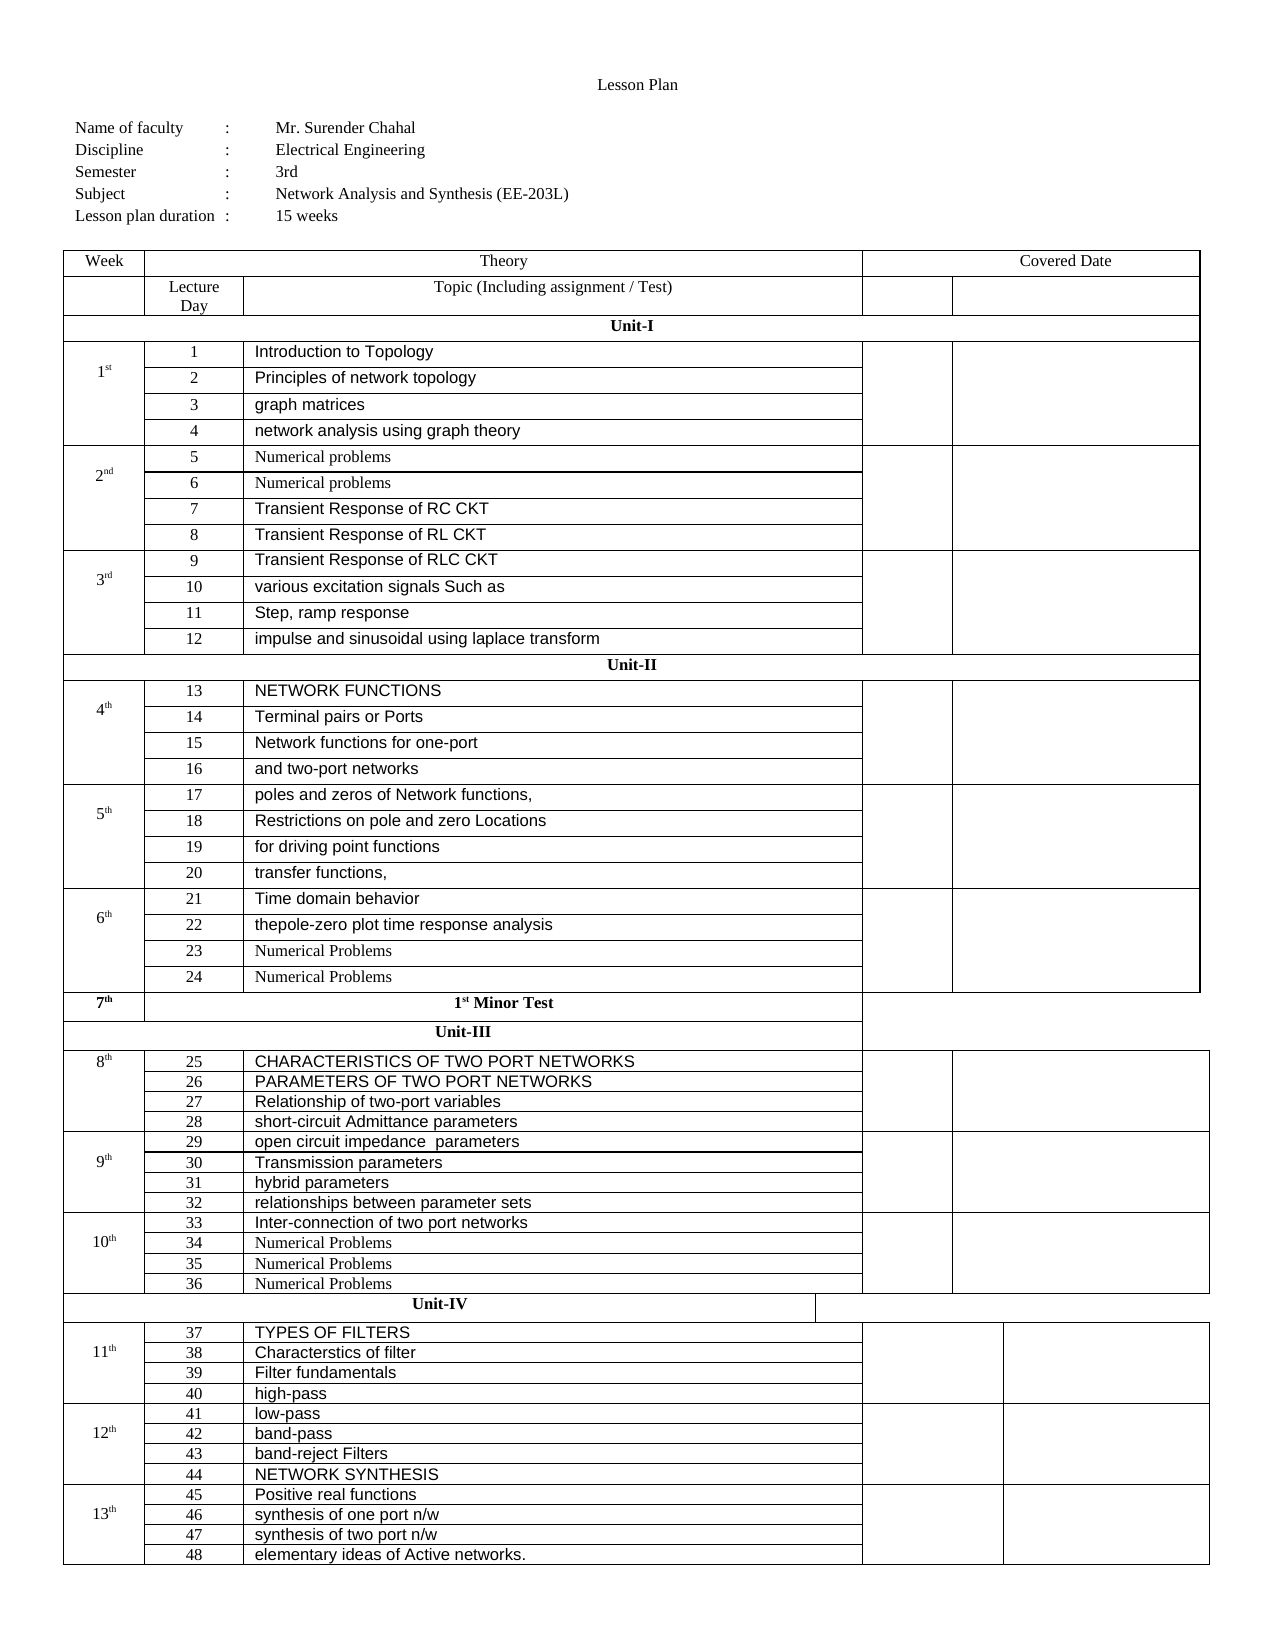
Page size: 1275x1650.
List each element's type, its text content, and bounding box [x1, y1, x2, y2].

table_cell relationships between parameter sets [244, 1193, 862, 1212]
table_cell [863, 1132, 952, 1212]
table_cell 26 [145, 1072, 243, 1091]
table_cell Transient Response of RC CKT [244, 499, 862, 523]
table_cell 8 [145, 525, 243, 549]
table_cell 32 [145, 1193, 243, 1212]
table_cell [863, 551, 952, 654]
table_cell Unit-IV [64, 1294, 815, 1322]
table_cell Restrictions on pole and zero Locations [244, 811, 862, 836]
table_cell [863, 342, 952, 445]
text Discipline : Electrical Engineering [75, 140, 1200, 159]
table_cell 4 [145, 420, 243, 445]
table_cell 17 [145, 785, 243, 810]
table_cell Inter-connection of two port networks [244, 1213, 862, 1232]
table_cell [863, 785, 952, 888]
table_cell 3rd [64, 551, 144, 654]
table_cell Unit-II [64, 655, 1199, 680]
table_header Week [64, 251, 144, 276]
table_cell Topic (Including assignment / Test) [244, 277, 862, 315]
text Subject : Network Analysis and Synthesis (EE-203L) [75, 184, 1200, 203]
table_cell Numerical Problems [244, 941, 862, 966]
table_cell 25 [145, 1051, 243, 1071]
table_cell Transient Response of RLC CKT [244, 551, 862, 576]
table_cell 44 [145, 1464, 243, 1483]
table_cell 6 [145, 473, 243, 497]
table_cell [953, 1132, 1209, 1212]
table_cell 23 [145, 941, 243, 966]
table_cell poles and zeros of Network functions, [244, 785, 862, 810]
table_cell [1004, 1404, 1209, 1483]
table_cell [953, 681, 1199, 784]
table_cell 41 [145, 1404, 243, 1423]
table_cell various excitation signals Such as [244, 577, 862, 602]
table_cell 15 [145, 733, 243, 758]
table_cell 12 [145, 629, 243, 654]
table_cell [863, 1051, 952, 1131]
table_cell 10 [145, 577, 243, 602]
table_header Theory [145, 251, 862, 276]
table_cell 5th [64, 785, 144, 888]
table_cell and two-port networks [244, 759, 862, 784]
table_cell [863, 889, 952, 992]
table_cell 27 [145, 1092, 243, 1111]
table_cell short-circuit Admittance parameters [244, 1112, 862, 1131]
table_cell Network functions for one-port [244, 733, 862, 758]
table_cell 6th [64, 889, 144, 992]
table_cell [863, 1485, 1003, 1564]
table_cell NETWORK FUNCTIONS [244, 681, 862, 706]
table_cell [64, 277, 144, 315]
table_cell hybrid parameters [244, 1173, 862, 1192]
table_cell Filter fundamentals [244, 1363, 862, 1382]
text Lesson Plan [75, 75, 1200, 94]
table_cell 34 [145, 1233, 243, 1252]
table_cell 8th [64, 1051, 144, 1131]
table_cell elementary ideas of Active networks. [244, 1545, 862, 1564]
table_cell 7 [145, 499, 243, 523]
text Semester : 3rd [75, 162, 1200, 181]
table_cell [1004, 1485, 1209, 1564]
table_cell 2 [145, 368, 243, 393]
table_cell [863, 446, 952, 549]
table_cell Terminal pairs or Ports [244, 707, 862, 732]
table_cell 12th [64, 1404, 144, 1483]
table_cell 14 [145, 707, 243, 732]
table_cell [863, 1323, 1003, 1403]
table_cell 13th [64, 1485, 144, 1564]
table_cell network analysis using graph theory [244, 420, 862, 445]
table_cell Relationship of two-port variables [244, 1092, 862, 1111]
table_cell transfer functions, [244, 863, 862, 888]
table_cell Numerical problems [244, 473, 862, 497]
table_cell 3 [145, 394, 243, 419]
table_cell 33 [145, 1213, 243, 1232]
table_cell Step, ramp response [244, 603, 862, 628]
table_cell 38 [145, 1343, 243, 1362]
table_cell [863, 277, 952, 315]
table_cell Time domain behavior [244, 889, 862, 914]
table_cell [953, 1051, 1209, 1131]
table_cell 18 [145, 811, 243, 836]
table_cell [863, 1213, 952, 1293]
table_cell synthesis of one port n/w [244, 1505, 862, 1524]
text Name of faculty : Mr. Surender Chahal [75, 118, 1200, 137]
table_cell [953, 446, 1199, 549]
table_cell 24 [145, 967, 243, 992]
table_cell Lecture Day [145, 277, 243, 315]
table_cell Unit-III [64, 1022, 862, 1050]
table_cell 46 [145, 1505, 243, 1524]
table_header Covered Date [863, 251, 1199, 276]
table_cell high-pass [244, 1384, 862, 1403]
table_cell 42 [145, 1424, 243, 1443]
table_cell 35 [145, 1254, 243, 1273]
table_cell 31 [145, 1173, 243, 1192]
table_cell Numerical Problems [244, 1274, 862, 1293]
table_cell thepole-zero plot time response analysis [244, 915, 862, 940]
table_cell 2nd [64, 446, 144, 549]
table_cell Numerical problems [244, 446, 862, 471]
table_cell Numerical Problems [244, 1254, 862, 1273]
table_cell [953, 889, 1199, 992]
table_cell 1st [64, 342, 144, 445]
table_cell TYPES OF FILTERS [244, 1323, 862, 1342]
table_cell open circuit impedance parameters [244, 1132, 862, 1151]
table_cell CHARACTERISTICS OF TWO PORT NETWORKS [244, 1051, 862, 1071]
table_cell 13 [145, 681, 243, 706]
table_cell Numerical Problems [244, 967, 862, 992]
table_cell 39 [145, 1363, 243, 1382]
table_cell Characterstics of filter [244, 1343, 862, 1362]
table_cell 11 [145, 603, 243, 628]
table_cell 1st Minor Test [145, 993, 862, 1021]
table_cell [953, 785, 1199, 888]
table_cell 1 [145, 342, 243, 367]
table_cell 29 [145, 1132, 243, 1151]
table_cell 20 [145, 863, 243, 888]
table_cell Transmission parameters [244, 1153, 862, 1172]
table_cell [863, 1404, 1003, 1483]
table_cell 21 [145, 889, 243, 914]
table_cell 7th [64, 993, 144, 1021]
table_cell 4th [64, 681, 144, 784]
table_cell Introduction to Topology [244, 342, 862, 367]
table_cell [953, 277, 1199, 315]
table_cell Unit-I [64, 316, 1199, 341]
table_cell 30 [145, 1153, 243, 1172]
table_cell 11th [64, 1323, 144, 1403]
table_cell 22 [145, 915, 243, 940]
table_cell Transient Response of RL CKT [244, 525, 862, 549]
table_cell band-pass [244, 1424, 862, 1443]
table_cell [953, 1213, 1209, 1293]
table_cell 19 [145, 837, 243, 862]
table_cell 40 [145, 1384, 243, 1403]
table_cell 9th [64, 1132, 144, 1212]
table_cell [953, 342, 1199, 445]
table_cell 37 [145, 1323, 243, 1342]
table_cell 48 [145, 1545, 243, 1564]
table_cell graph matrices [244, 394, 862, 419]
table_cell 10th [64, 1213, 144, 1293]
table_cell low-pass [244, 1404, 862, 1423]
table_cell 9 [145, 551, 243, 576]
table_cell 28 [145, 1112, 243, 1131]
table_cell Numerical Problems [244, 1233, 862, 1252]
text Lesson plan duration : 15 weeks [75, 206, 1200, 225]
table_cell 43 [145, 1444, 243, 1463]
table_cell [863, 681, 952, 784]
table_cell for driving point functions [244, 837, 862, 862]
table_cell 45 [145, 1485, 243, 1504]
table_cell Principles of network topology [244, 368, 862, 393]
table_cell synthesis of two port n/w [244, 1525, 862, 1544]
table_cell [953, 551, 1199, 654]
table_cell 47 [145, 1525, 243, 1544]
table_cell 16 [145, 759, 243, 784]
table_cell PARAMETERS OF TWO PORT NETWORKS [244, 1072, 862, 1091]
table_cell [1004, 1323, 1209, 1403]
table_cell 36 [145, 1274, 243, 1293]
table_cell NETWORK SYNTHESIS [244, 1464, 862, 1483]
table_cell impulse and sinusoidal using laplace transform [244, 629, 862, 654]
table_cell band-reject Filters [244, 1444, 862, 1463]
table_cell 5 [145, 446, 243, 471]
table_cell Positive real functions [244, 1485, 862, 1504]
